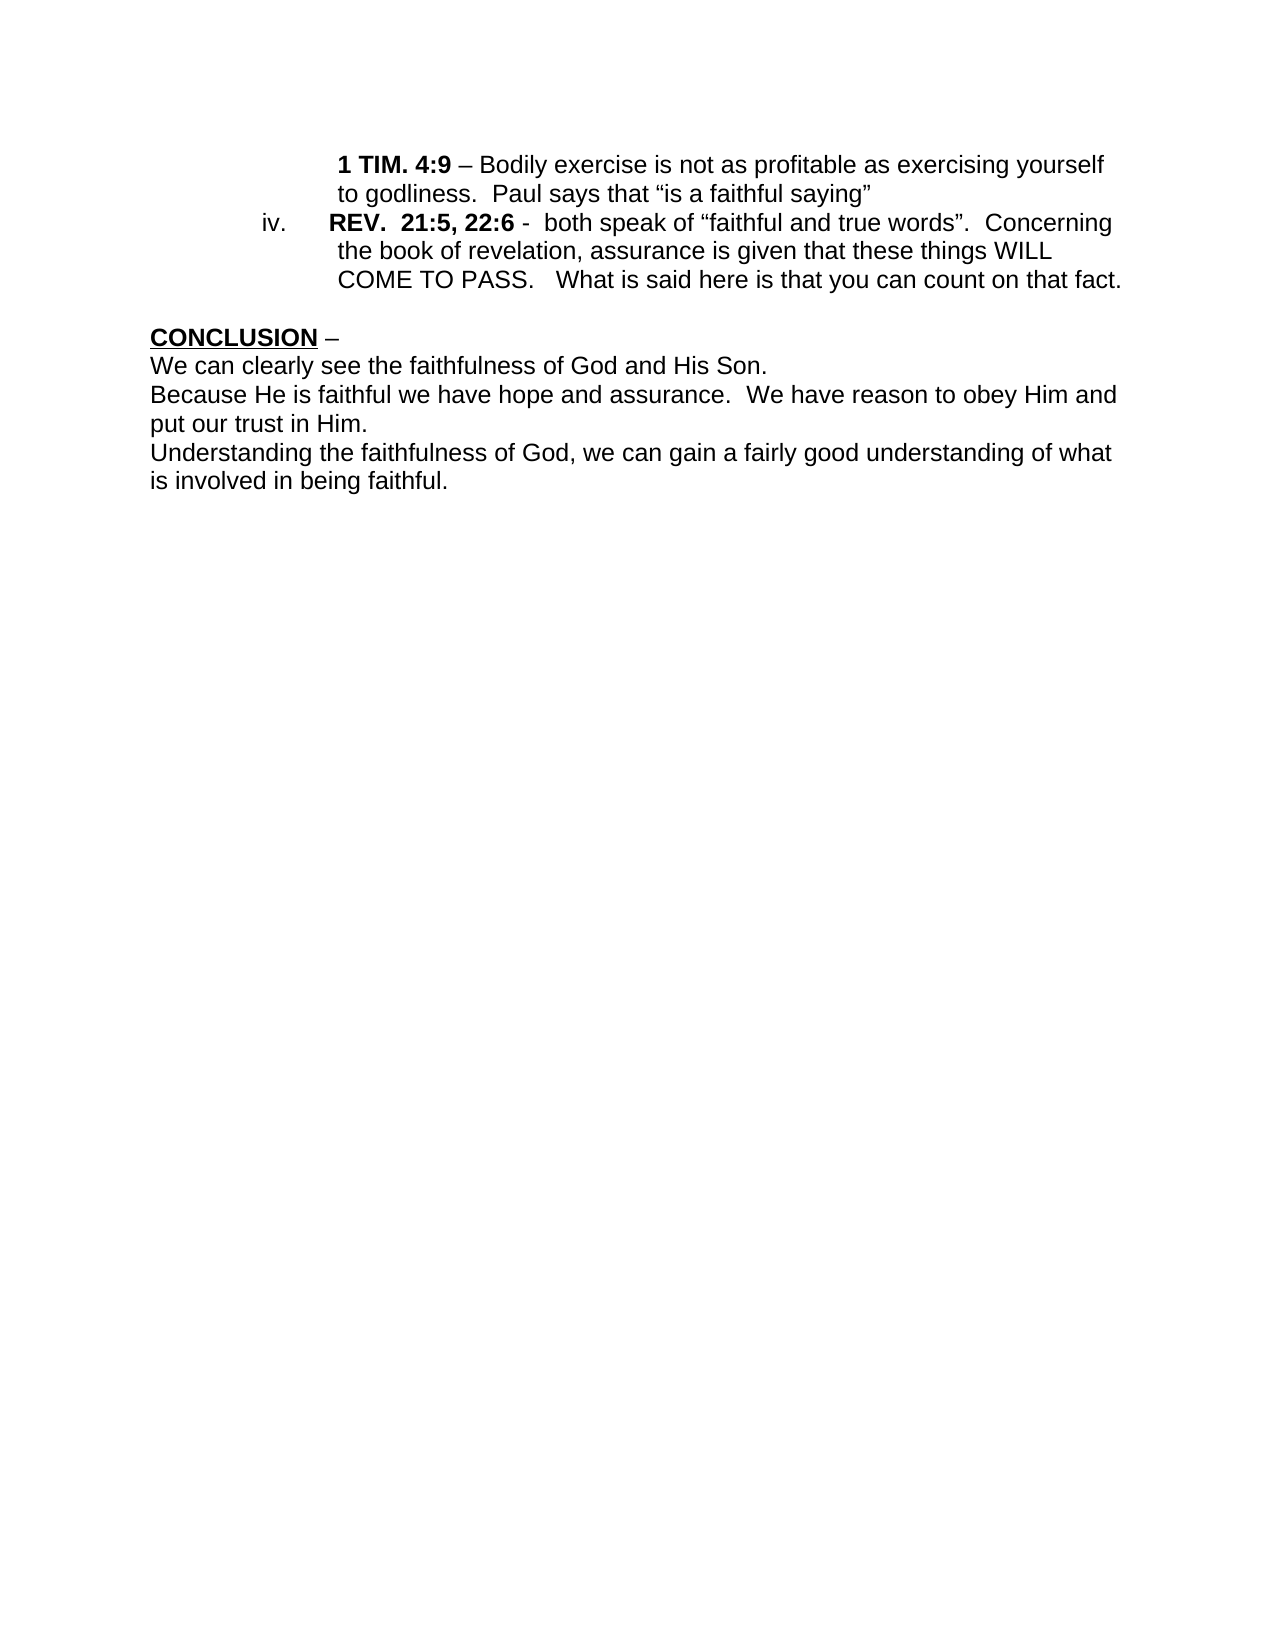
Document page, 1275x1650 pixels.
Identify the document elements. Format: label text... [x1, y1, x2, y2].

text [150, 150, 1125, 207]
text CONCLUSION – [150, 322, 1125, 351]
text We can clearly see the faithfulness of God and His Son. [150, 351, 1125, 380]
text Because He is faithful we have hope and assurance. We have reason to obey Him and put our trust in Him. [150, 380, 1125, 437]
text iv. REV. 21:5, 22:6 - both speak of “faithful and true words”. Concerning the book of revelation, assurance is given that these things WILL COME TO PASS. What is said here is that you can count on that fact. [150, 207, 1125, 294]
text Understanding the faithfulness of God, we can gain a fairly good understanding of what is involved in being faithful. [150, 437, 1125, 495]
